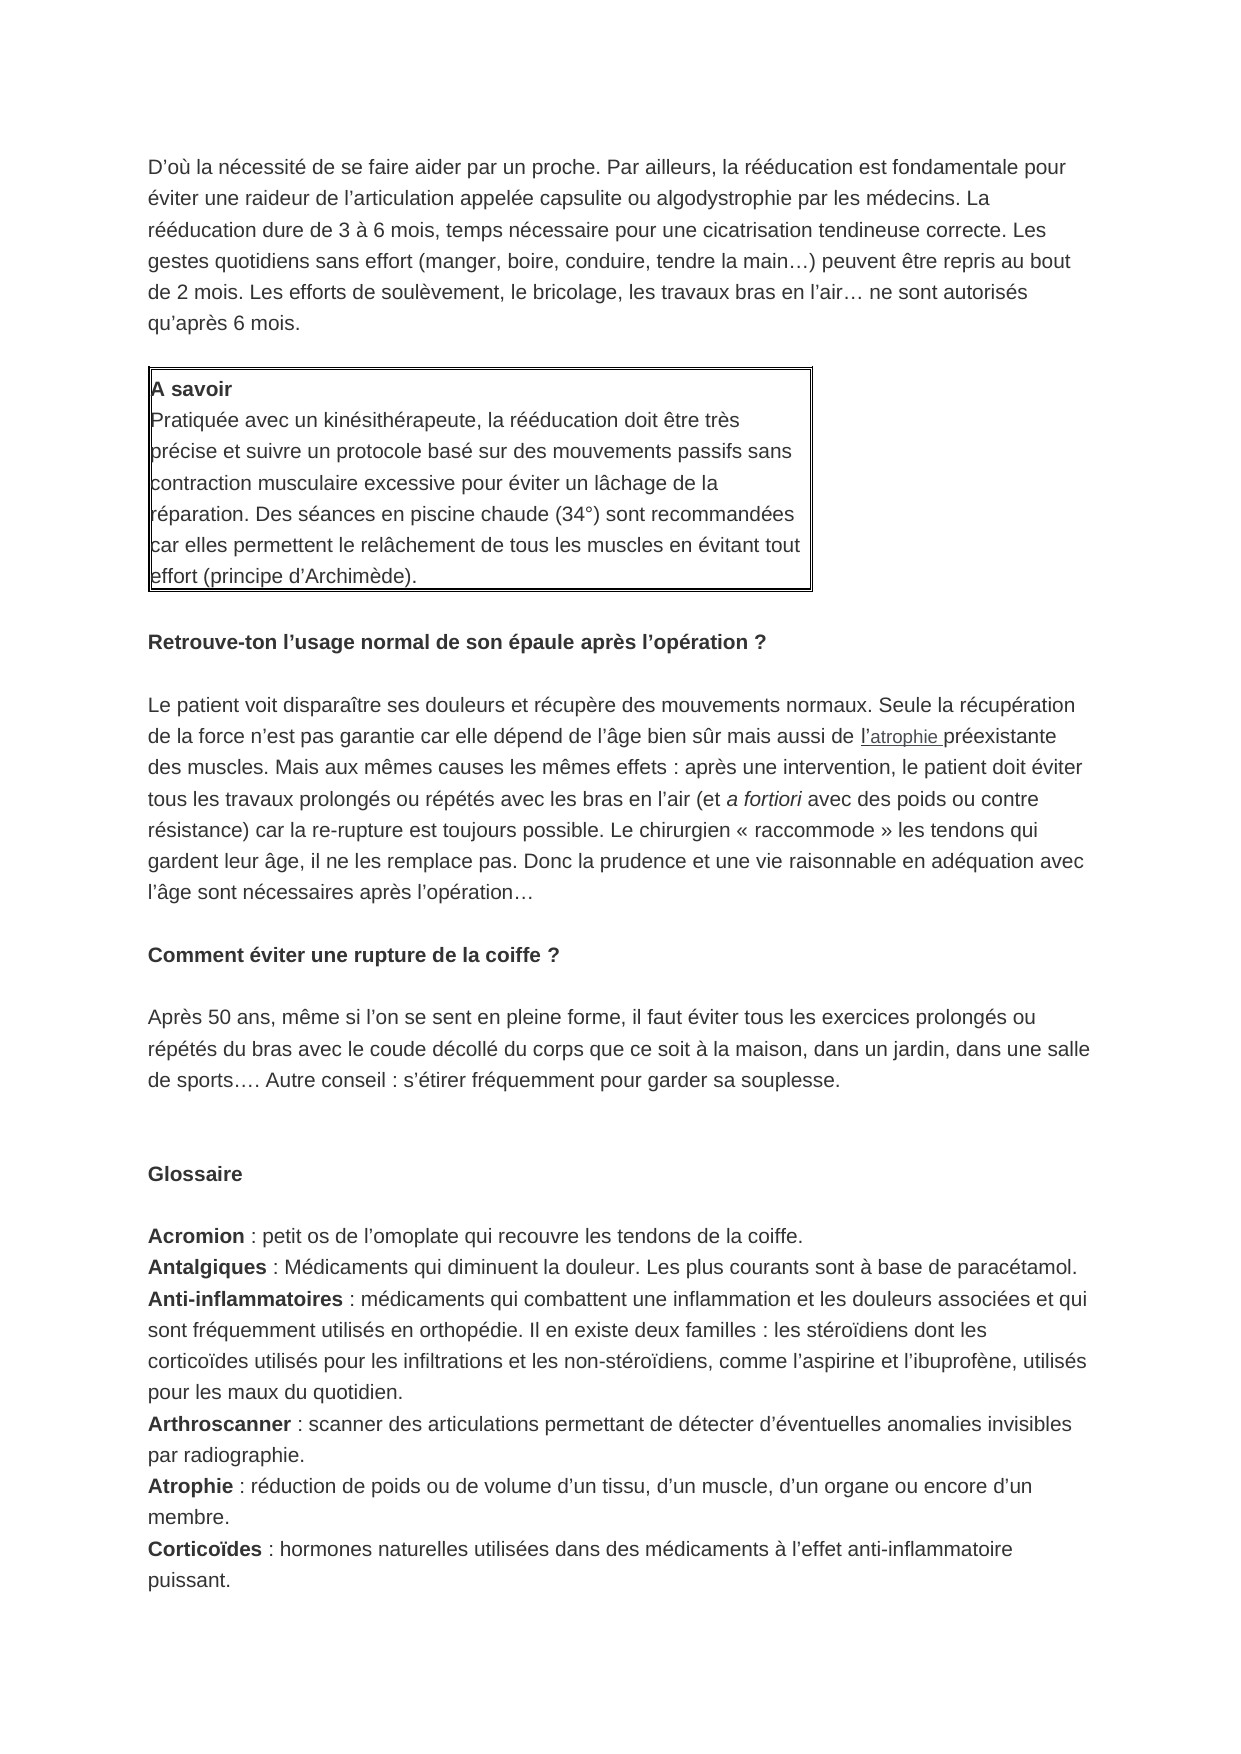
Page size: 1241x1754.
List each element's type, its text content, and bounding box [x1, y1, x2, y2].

text Acromion : petit os de l’omoplate qui recouvre les tendons de la coiffe. [148, 1217, 1093, 1248]
text Atrophie : réduction de poids ou de volume d’un tissu, d’un muscle, d’un organe ou encore d’un membre. [148, 1467, 1093, 1529]
text Antalgiques : Médicaments qui diminuent la douleur. Les plus courants sont à base de paracétamol. [148, 1248, 1093, 1279]
text Le patient voit disparaître ses douleurs et récupère des mouvements normaux. Seule la récupération de la force n’est pas garantie car elle dépend de l’âge bien sûr mais aussi de l’atrophie préexistante des muscles. Mais aux mêmes causes les mêmes effets : après une intervention, le patient doit éviter tous les travaux prolongés ou répétés avec les bras en l’air (et a fortiori avec des poids ou contre résistance) car la re-rupture est toujours possible. Le chirurgien « raccommode » les tendons qui gardent leur âge, il ne les remplace pas. Donc la prudence et une vie raisonnable en adéquation avec l’âge sont nécessaires après l’opération… [148, 685, 1093, 904]
text Glossaire [148, 1154, 1093, 1185]
text Comment éviter une rupture de la coiffe ? [148, 935, 1093, 967]
text Corticoïdes : hormones naturelles utilisées dans des médicaments à l’effet anti-inflammatoire puissant. [148, 1529, 1093, 1592]
text Après 50 ans, même si l’on se sent en pleine forme, il faut éviter tous les exercices prolongés ou répétés du bras avec le coude décollé du corps que ce soit à la maison, dans un jardin, dans une salle de sports…. Autre conseil : s’étirer fréquemment pour garder sa souplesse. [148, 998, 1093, 1092]
text Arthroscanner : scanner des articulations permettant de détecter d’éventuelles anomalies invisibles par radiographie. [148, 1404, 1093, 1467]
table_header A savoir Pratiquée avec un kinésithérapeute, la rééducation doit être très précise et suivre un protocole basé sur des mouvements passifs sans contraction musculaire excessive pour éviter un lâchage de la réparation. Des séances en piscine chaude (34°) sont recommandées car elles permettent le relâchement de tous les muscles en évitant tout effort (principe d’Archimède). [152, 370, 810, 588]
text Retrouve-ton l’usage normal de son épaule après l’opération ? [148, 623, 1093, 654]
text Anti-inflammatoires : médicaments qui combattent une inflammation et les douleurs associées et qui sont fréquemment utilisés en orthopédie. Il en existe deux familles : les stéroïdiens dont les corticoïdes utilisés pour les infiltrations et les non-stéroïdiens, comme l’aspirine et l’ibuprofène, utilisés pour les maux du quotidien. [148, 1279, 1093, 1404]
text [148, 148, 1093, 335]
